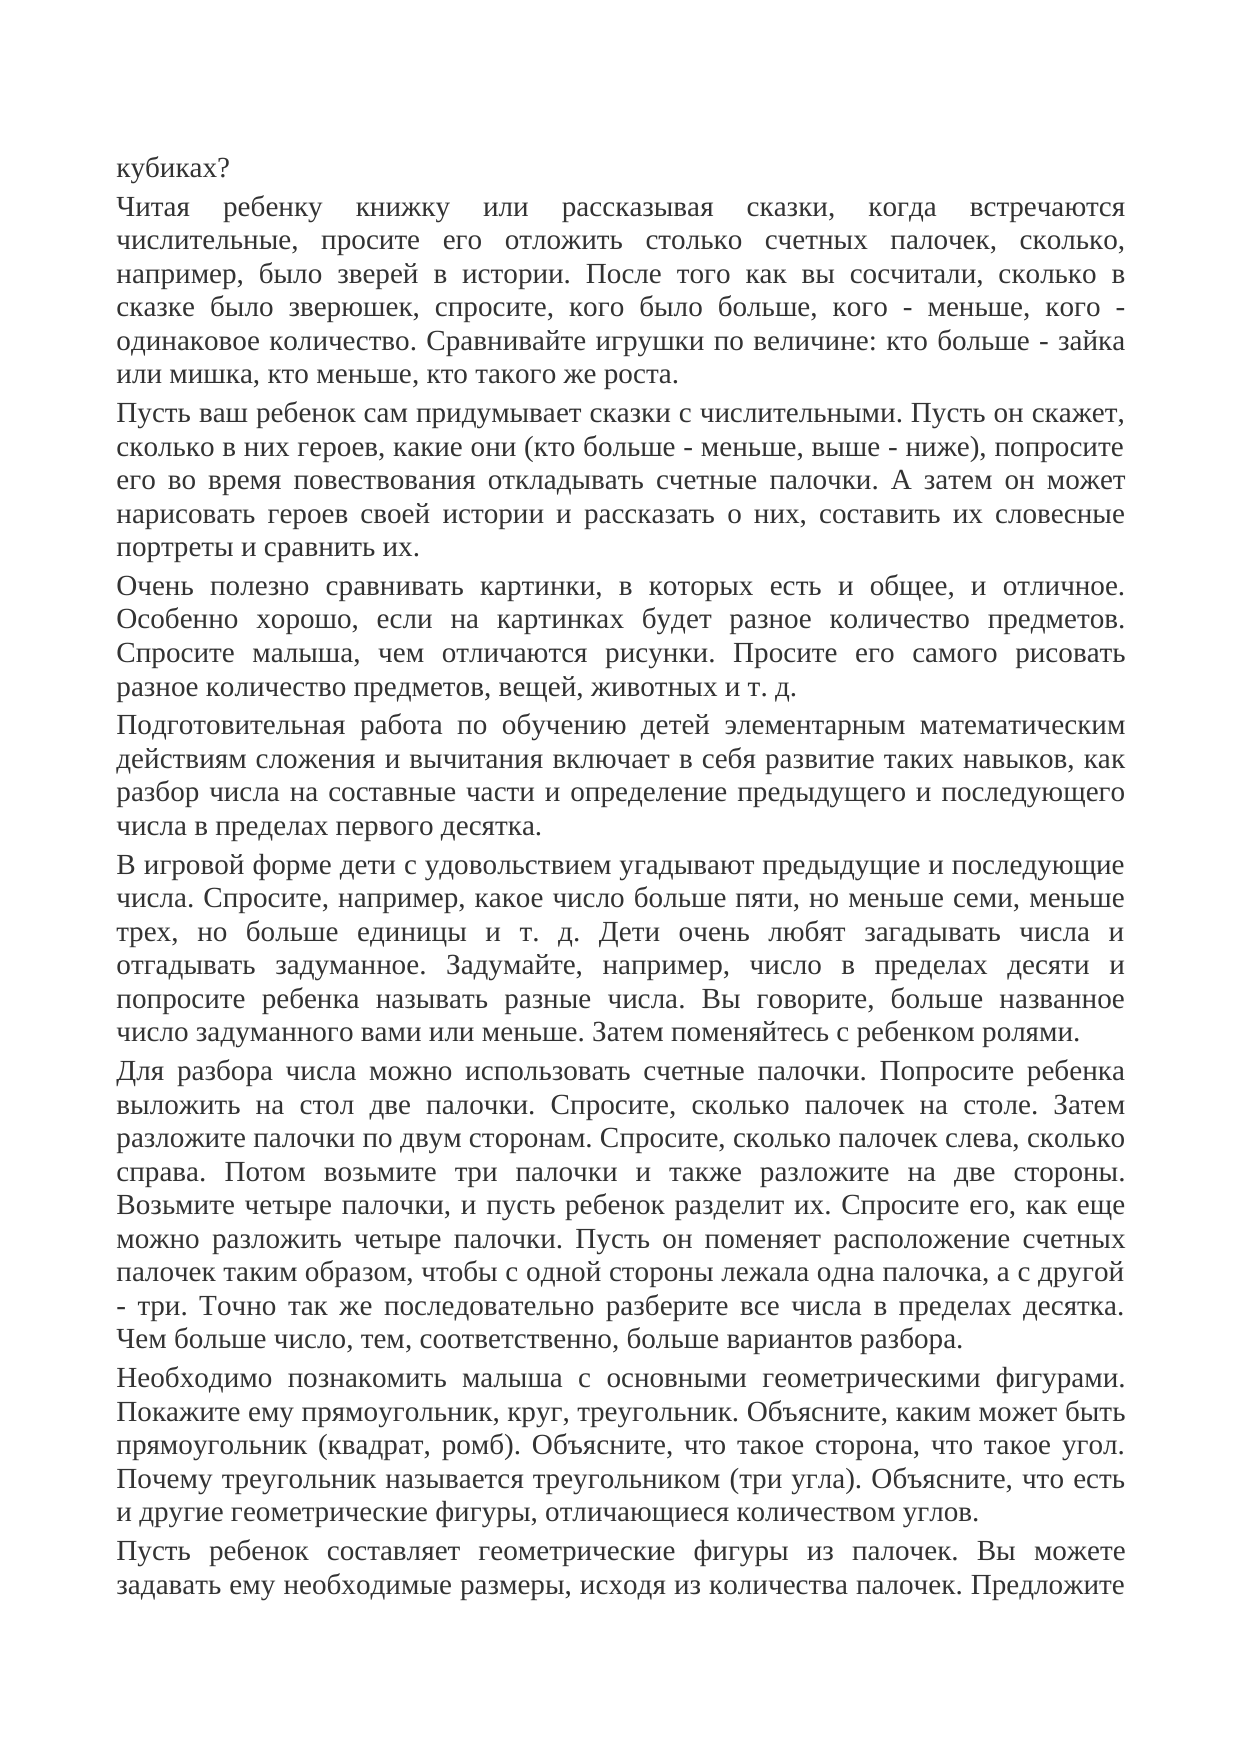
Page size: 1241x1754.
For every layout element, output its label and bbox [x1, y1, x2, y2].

table_cell [116, 150, 1126, 1600]
